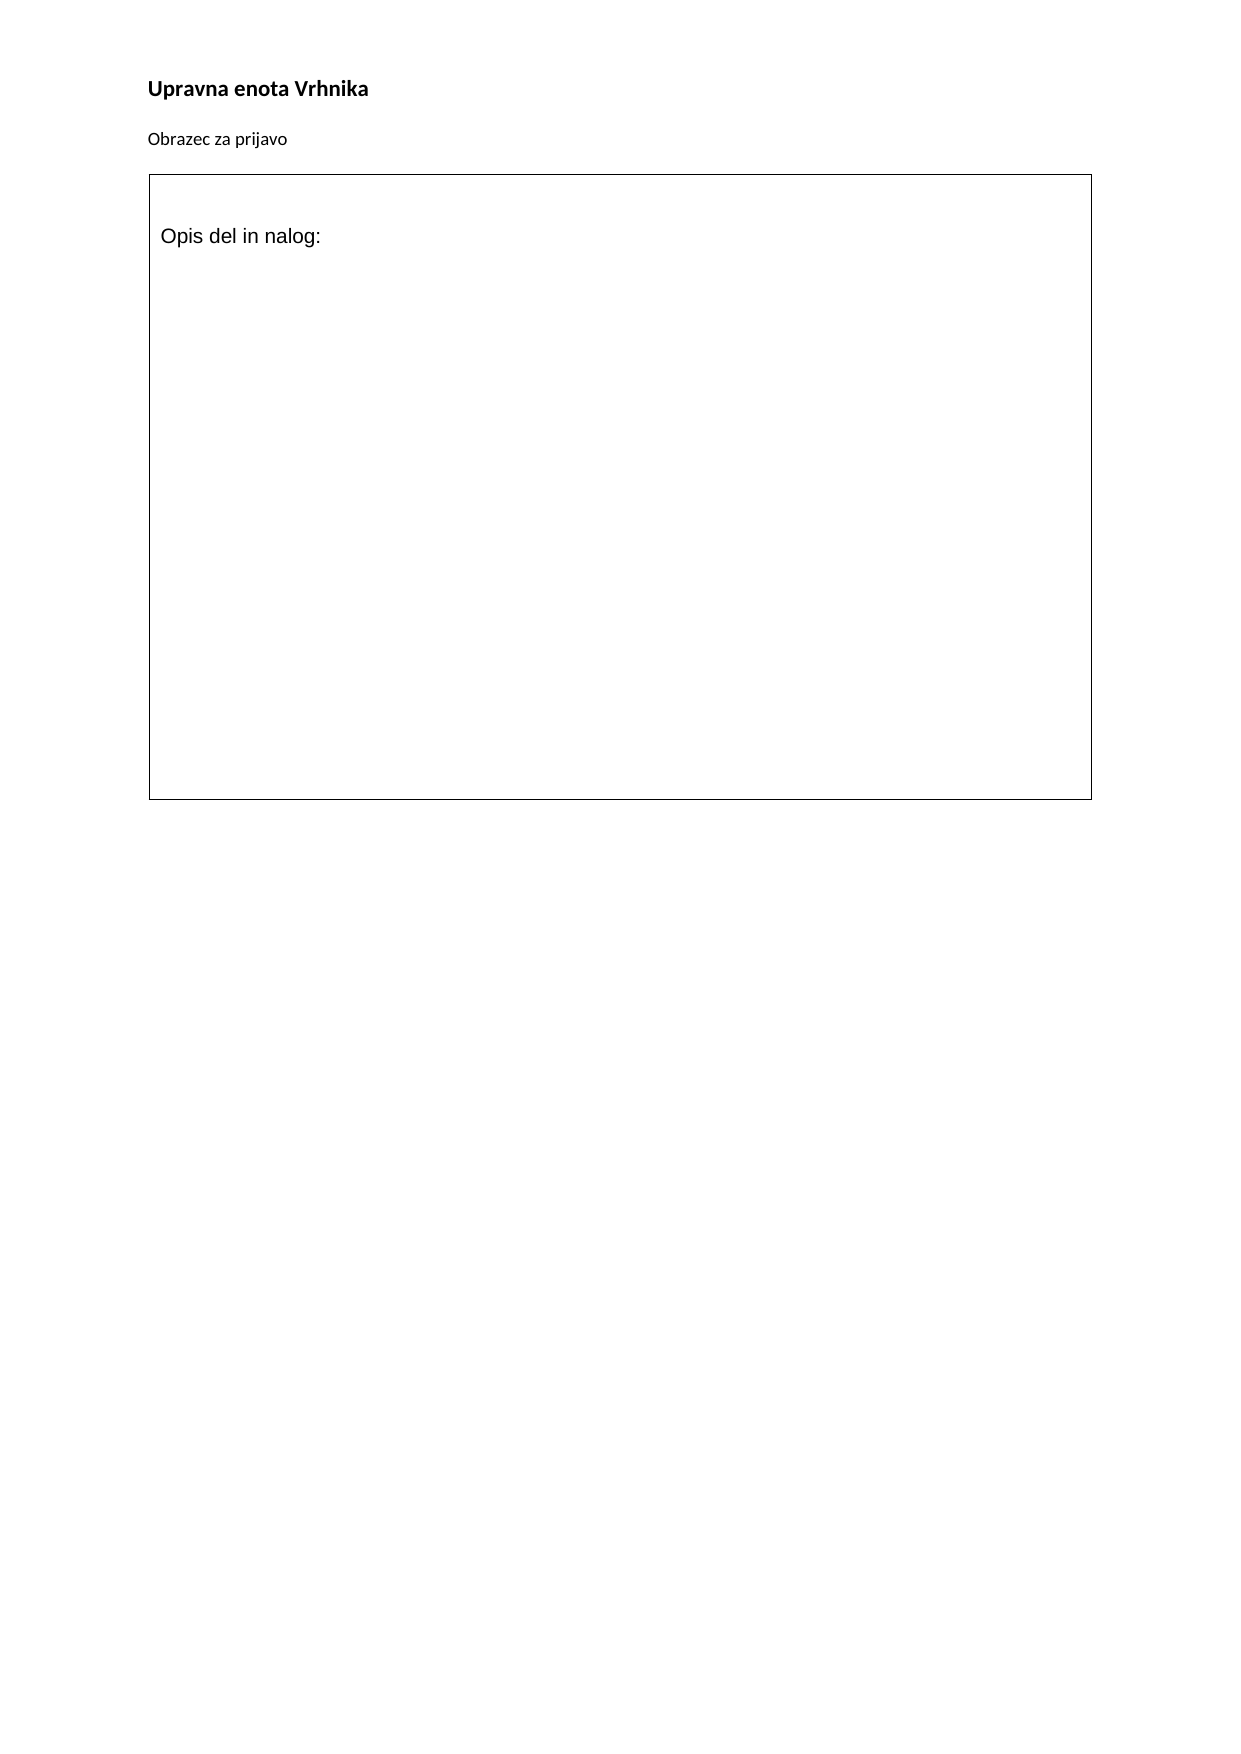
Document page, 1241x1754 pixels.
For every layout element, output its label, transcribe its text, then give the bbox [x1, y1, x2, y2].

table_cell Opis del in nalog: [150, 175, 1091, 799]
